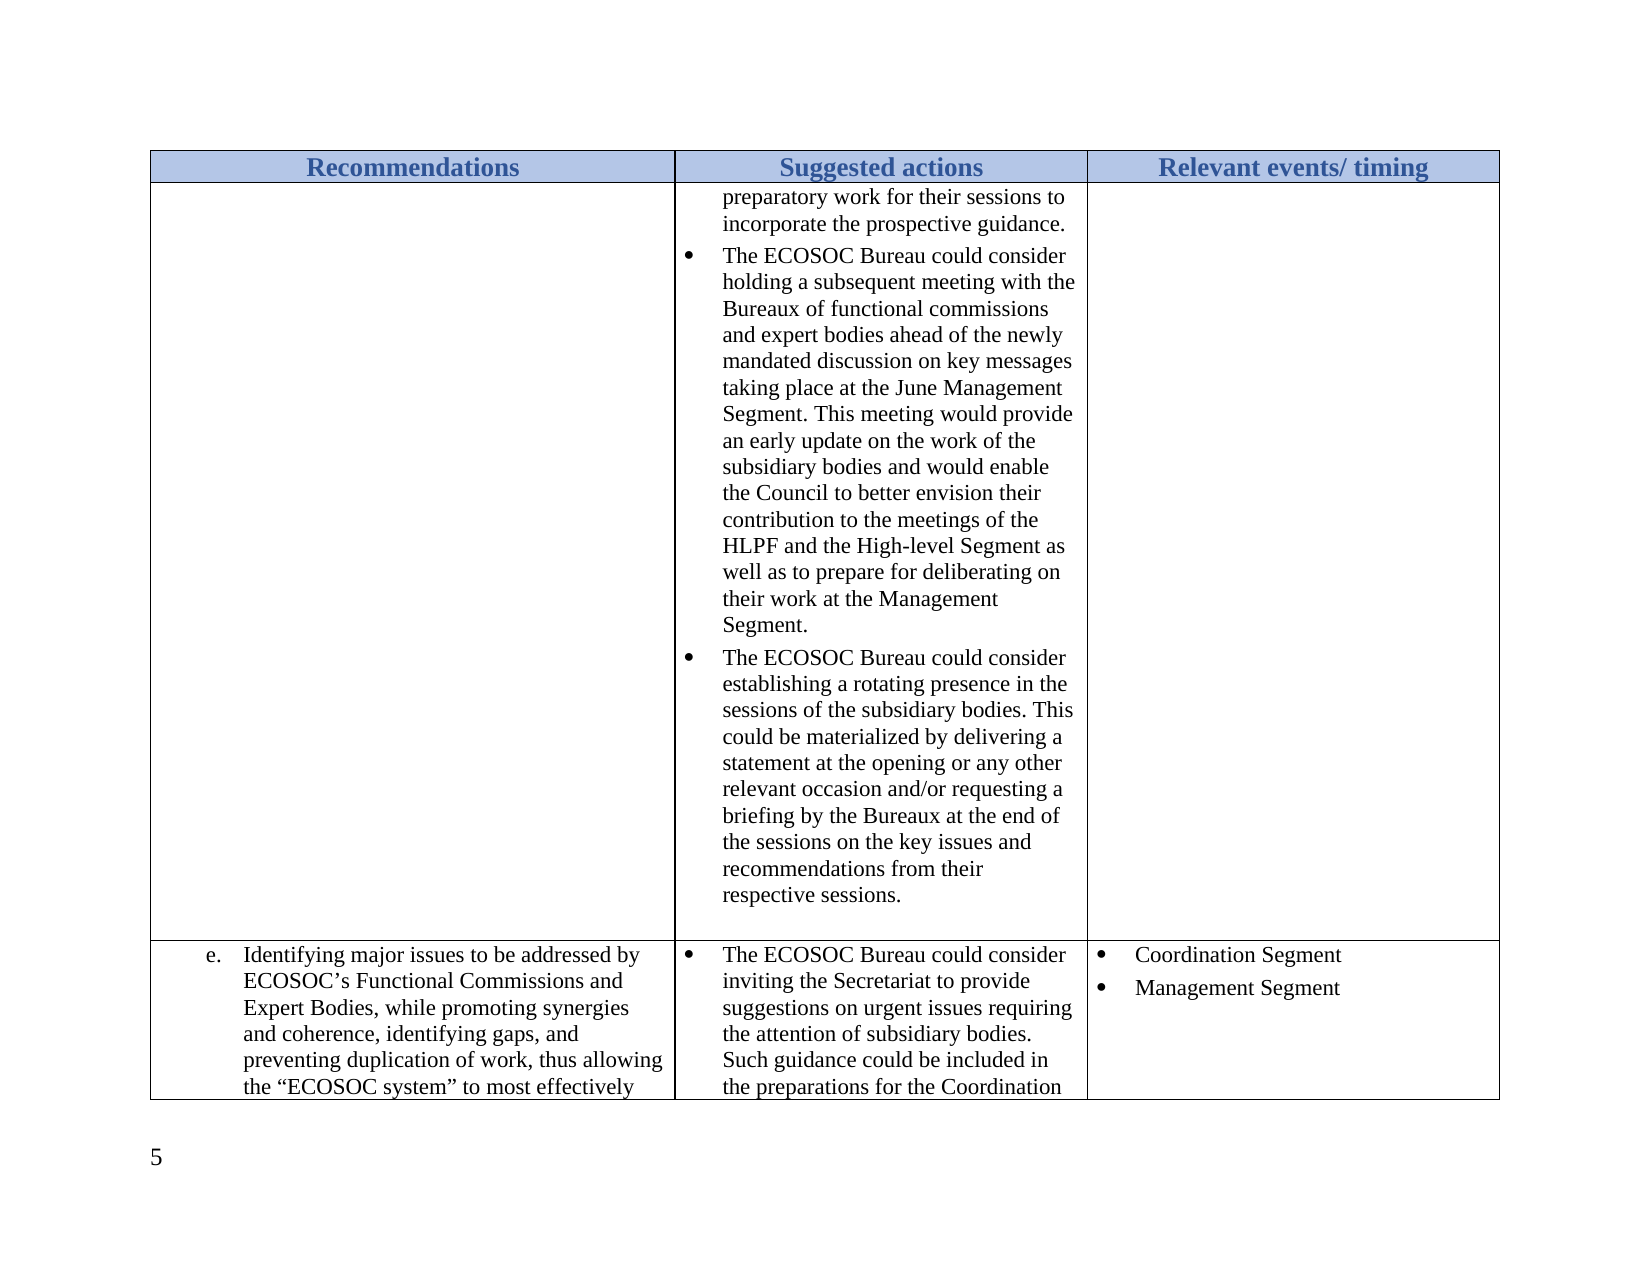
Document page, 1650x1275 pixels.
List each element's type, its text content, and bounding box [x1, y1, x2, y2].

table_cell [1088, 183, 1499, 940]
table_header Recommendations [151, 151, 674, 182]
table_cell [676, 941, 1087, 1099]
table_cell Coordination Segment Management Segment [1088, 941, 1499, 1099]
table_header Relevant events/ timing [1088, 151, 1499, 182]
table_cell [676, 183, 1087, 940]
table_header Suggested actions [676, 151, 1087, 182]
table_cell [151, 183, 674, 940]
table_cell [151, 941, 674, 1099]
